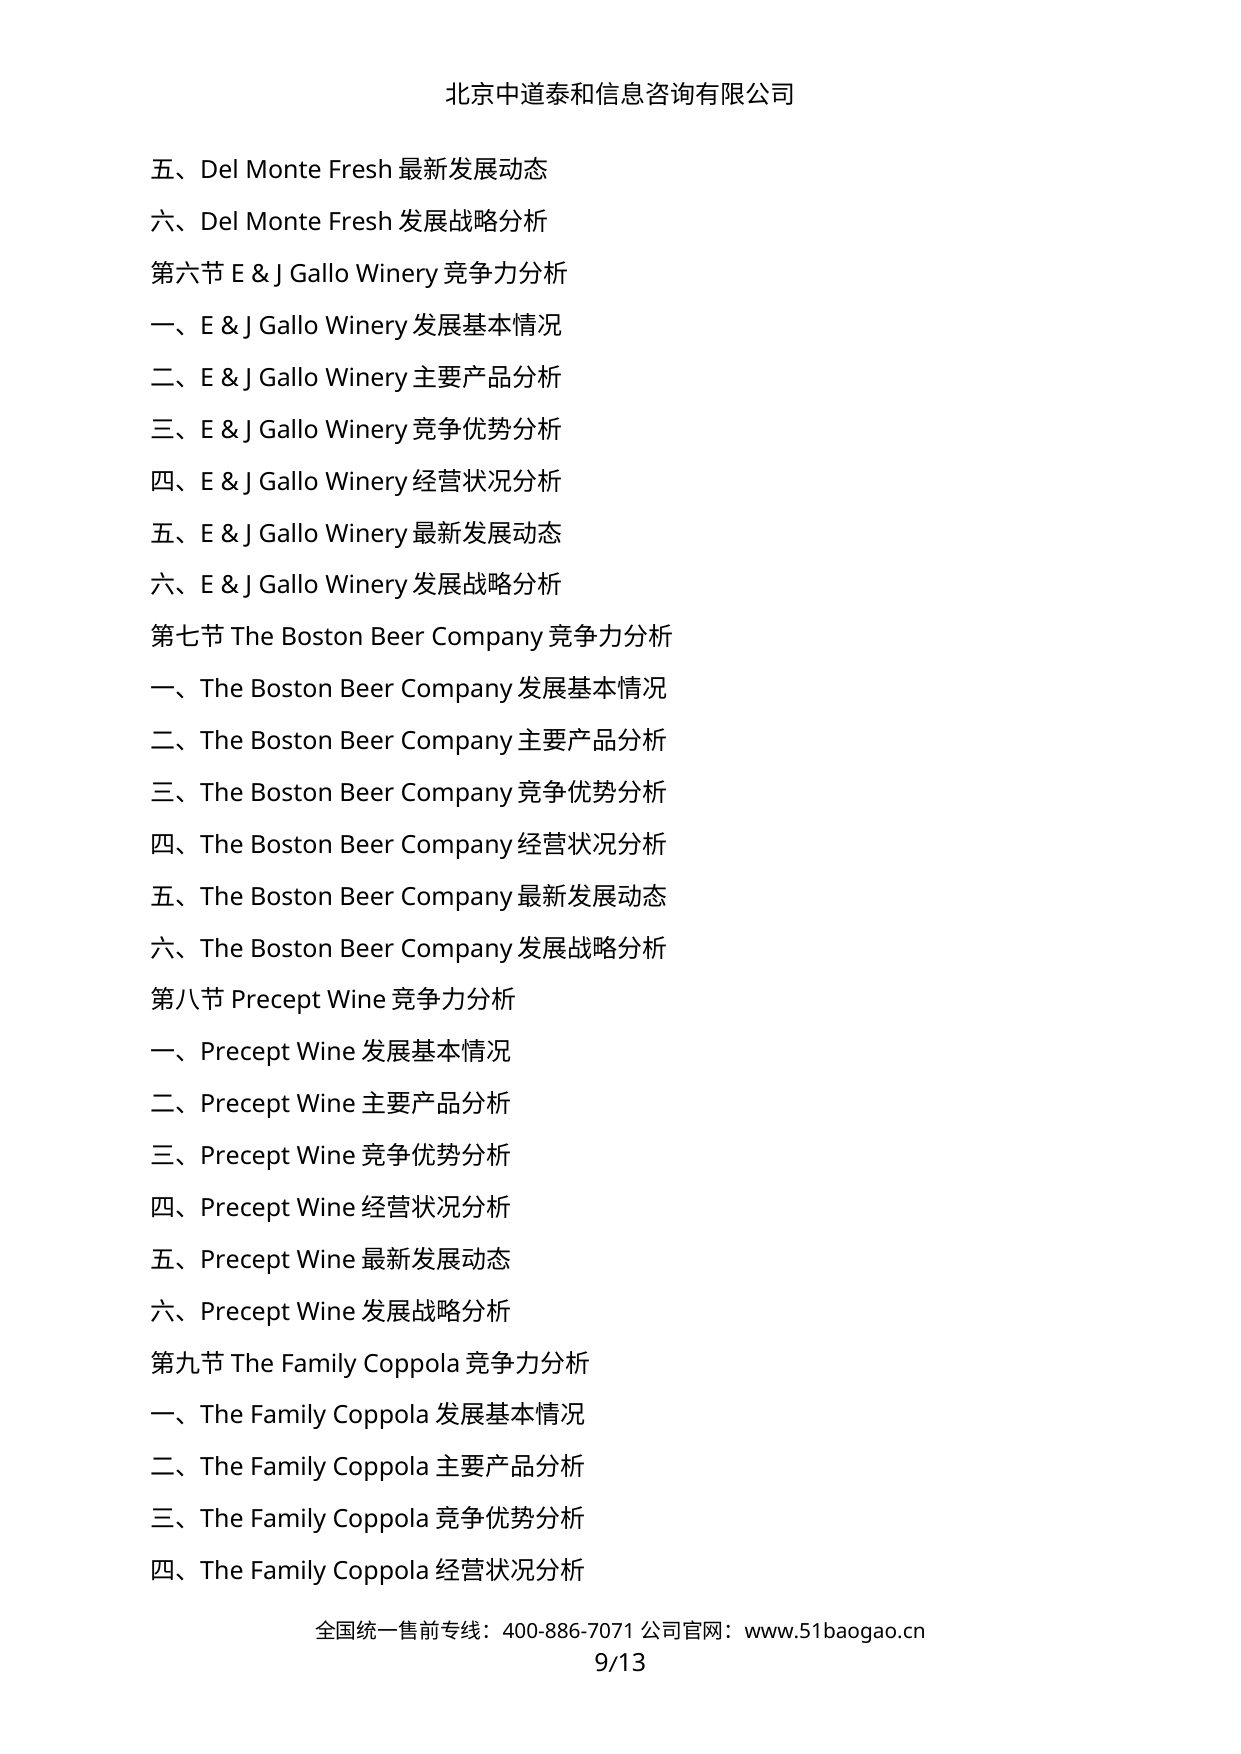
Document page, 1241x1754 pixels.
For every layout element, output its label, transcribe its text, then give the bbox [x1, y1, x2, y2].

text 一、E & J Gallo Winery发展基本情况 [150, 306, 1090, 342]
text 四、Precept Wine经营状况分析 [150, 1187, 1090, 1224]
text 第七节 The Boston Beer Company竞争力分析 [150, 617, 1090, 653]
text 三、E & J Gallo Winery竞争优势分析 [150, 409, 1090, 446]
text 五、Del Monte Fresh最新发展动态 [150, 150, 1090, 186]
text 四、The Family Coppola经营状况分析 [150, 1551, 1090, 1587]
text 四、The Boston Beer Company经营状况分析 [150, 824, 1090, 861]
text 一、The Family Coppola发展基本情况 [150, 1395, 1090, 1431]
text 五、The Boston Beer Company最新发展动态 [150, 876, 1090, 912]
text 六、Precept Wine发展战略分析 [150, 1291, 1090, 1327]
text 三、The Boston Beer Company竞争优势分析 [150, 772, 1090, 809]
text 二、Precept Wine主要产品分析 [150, 1084, 1090, 1120]
text 二、E & J Gallo Winery主要产品分析 [150, 357, 1090, 394]
text 第六节 E & J Gallo Winery竞争力分析 [150, 254, 1090, 290]
text 六、E & J Gallo Winery发展战略分析 [150, 565, 1090, 601]
text 三、The Family Coppola竞争优势分析 [150, 1499, 1090, 1535]
text 一、Precept Wine发展基本情况 [150, 1032, 1090, 1068]
text 二、The Family Coppola主要产品分析 [150, 1447, 1090, 1483]
text 一、The Boston Beer Company发展基本情况 [150, 669, 1090, 705]
text 五、E & J Gallo Winery最新发展动态 [150, 513, 1090, 549]
text 四、E & J Gallo Winery经营状况分析 [150, 461, 1090, 497]
text 六、Del Monte Fresh发展战略分析 [150, 202, 1090, 238]
text 三、Precept Wine竞争优势分析 [150, 1136, 1090, 1172]
text 五、Precept Wine最新发展动态 [150, 1239, 1090, 1276]
text 第九节 The Family Coppola竞争力分析 [150, 1343, 1090, 1379]
text 六、The Boston Beer Company发展战略分析 [150, 928, 1090, 964]
text 第八节 Precept Wine竞争力分析 [150, 980, 1090, 1016]
text 二、The Boston Beer Company主要产品分析 [150, 721, 1090, 757]
